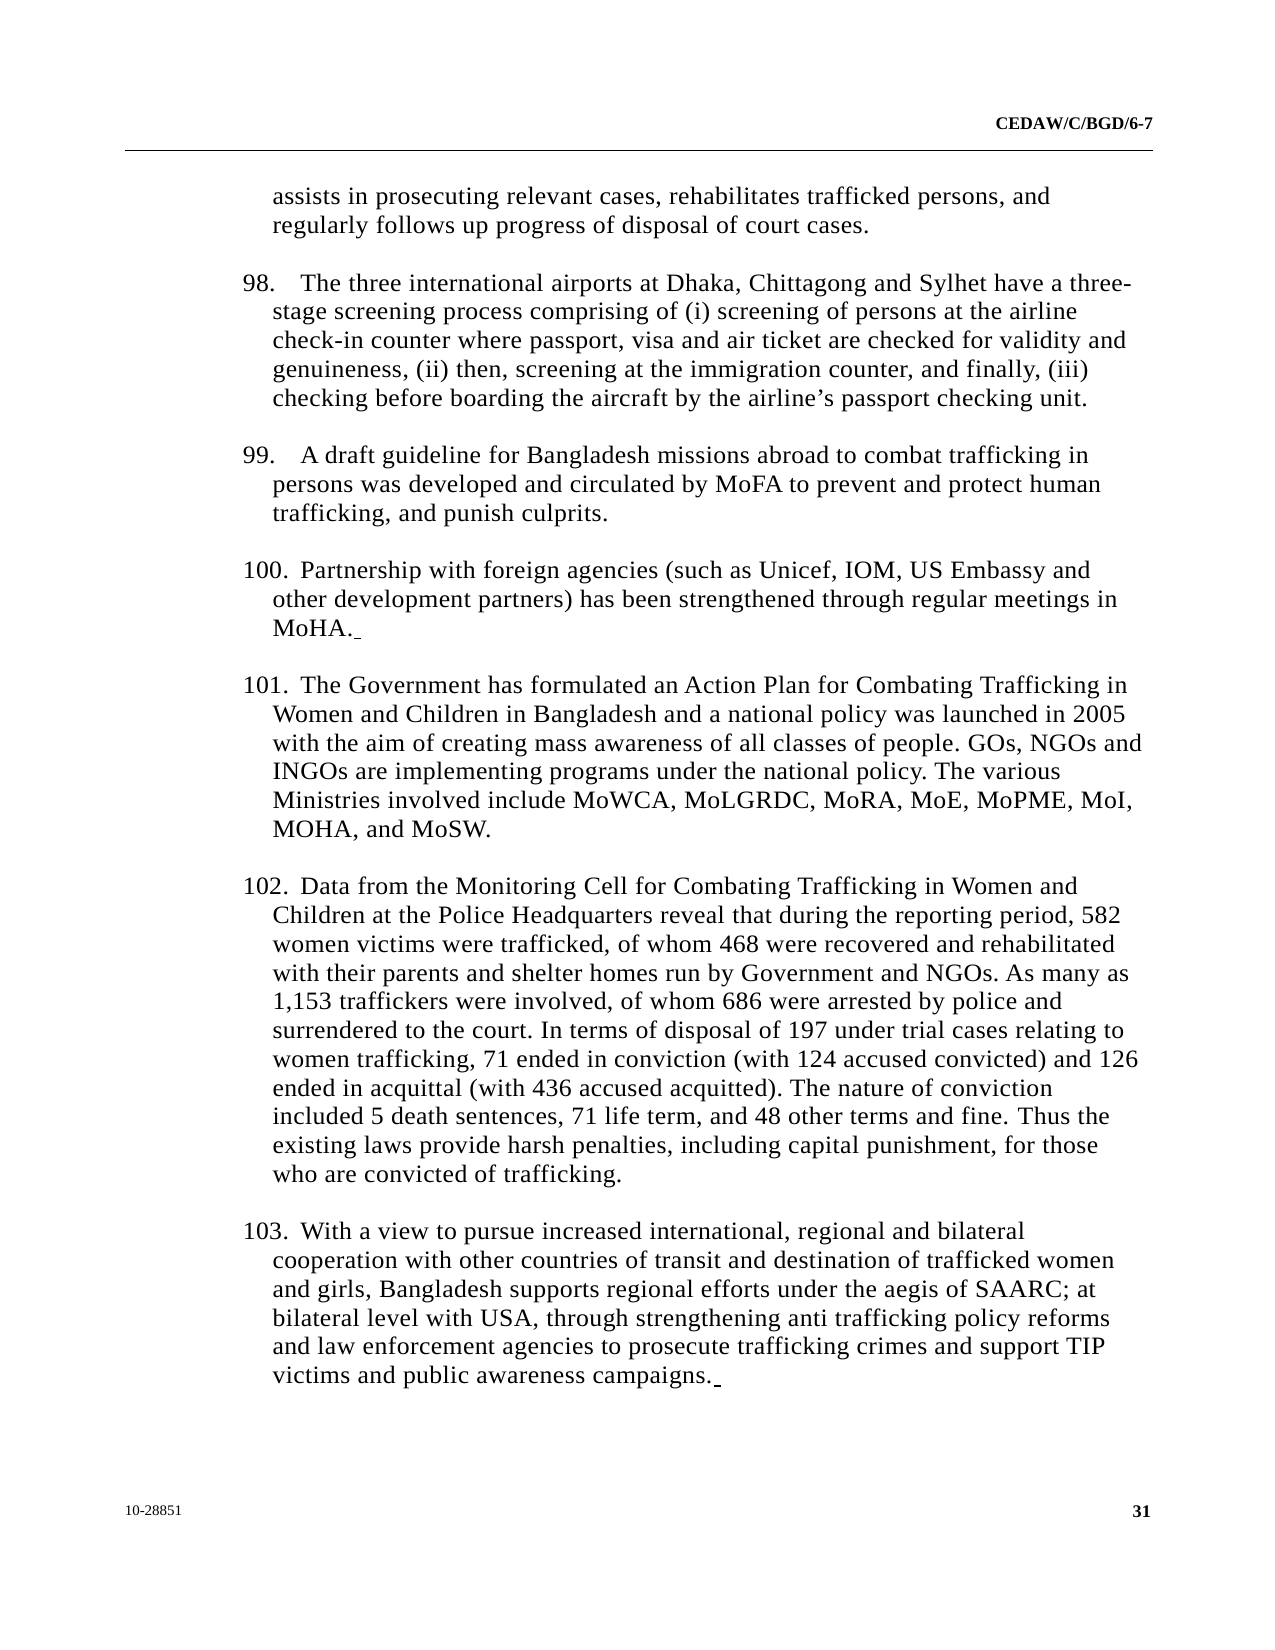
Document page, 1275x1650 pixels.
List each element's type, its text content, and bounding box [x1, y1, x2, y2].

list A draft guideline for missions abroad to combat trafficking in persons was developed and circulated by MoFA to prevent and protect human trafficking, and punish culprits. [243, 440, 1151, 526]
list Data from the Monitoring Cell for Combating Trafficking in Women and Children at the Police Headquarters reveal that during the reporting period, 582 women victims were trafficked, of whom 468 were recovered and rehabilitated with their parents and shelter homes run by Government and NGOs. As many as 1,153 traffickers were involved, of whom 686 were arrested by police and surrendered to the court. In terms of disposal of 197 under trial cases relating to women trafficking, 71 ended in conviction (with 124 accused convicted) and 126 ended in acquittal (with 436 accused acquitted). The nature of conviction included 5 death sentences, 71 life term, and 48 other terms and fine. Thus the existing laws provide harsh penalties, including capital punishment, for those who are convicted of trafficking. [243, 871, 1151, 1188]
list The three international airports at Dhaka, Chittagong and Sylhet have a three-stage screening process comprising of (i) screening of persons at the airline check-in counter where passport, visa and air ticket are checked for validity and genuineness, (ii) then, screening at the immigration counter, and finally, (iii) checking before boarding the aircraft by the airline’s passport checking unit. [243, 268, 1151, 411]
list The Government has formulated an Action Plan for Combating Trafficking in Women and Children in and a national policy was launched in 2005 with the aim of creating mass awareness of all classes of people. GOs, NGOs and INGOs are implementing programs under the national policy. The various Ministries involved include MoWCA, MoLGRDC, MoRA, MoE, MoPME, MoI, MOHA, and MoSW. [243, 670, 1151, 843]
list Partnership with foreign agencies (such as Unicef, Embassy and other development partners) has been strengthened through regular meetings in MoHA. [243, 555, 1151, 641]
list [243, 181, 1151, 239]
list With a view to pursue increased international, regional and bilateral cooperation with other countries of transit and destination of trafficked women and girls, Bangladesh supports regional efforts under the aegis of SAARC; at bilateral level with USA, through strengthening anti trafficking policy reforms and law enforcement agencies to prosecute trafficking crimes and support TIP victims and public awareness campaigns. [243, 1216, 1151, 1389]
